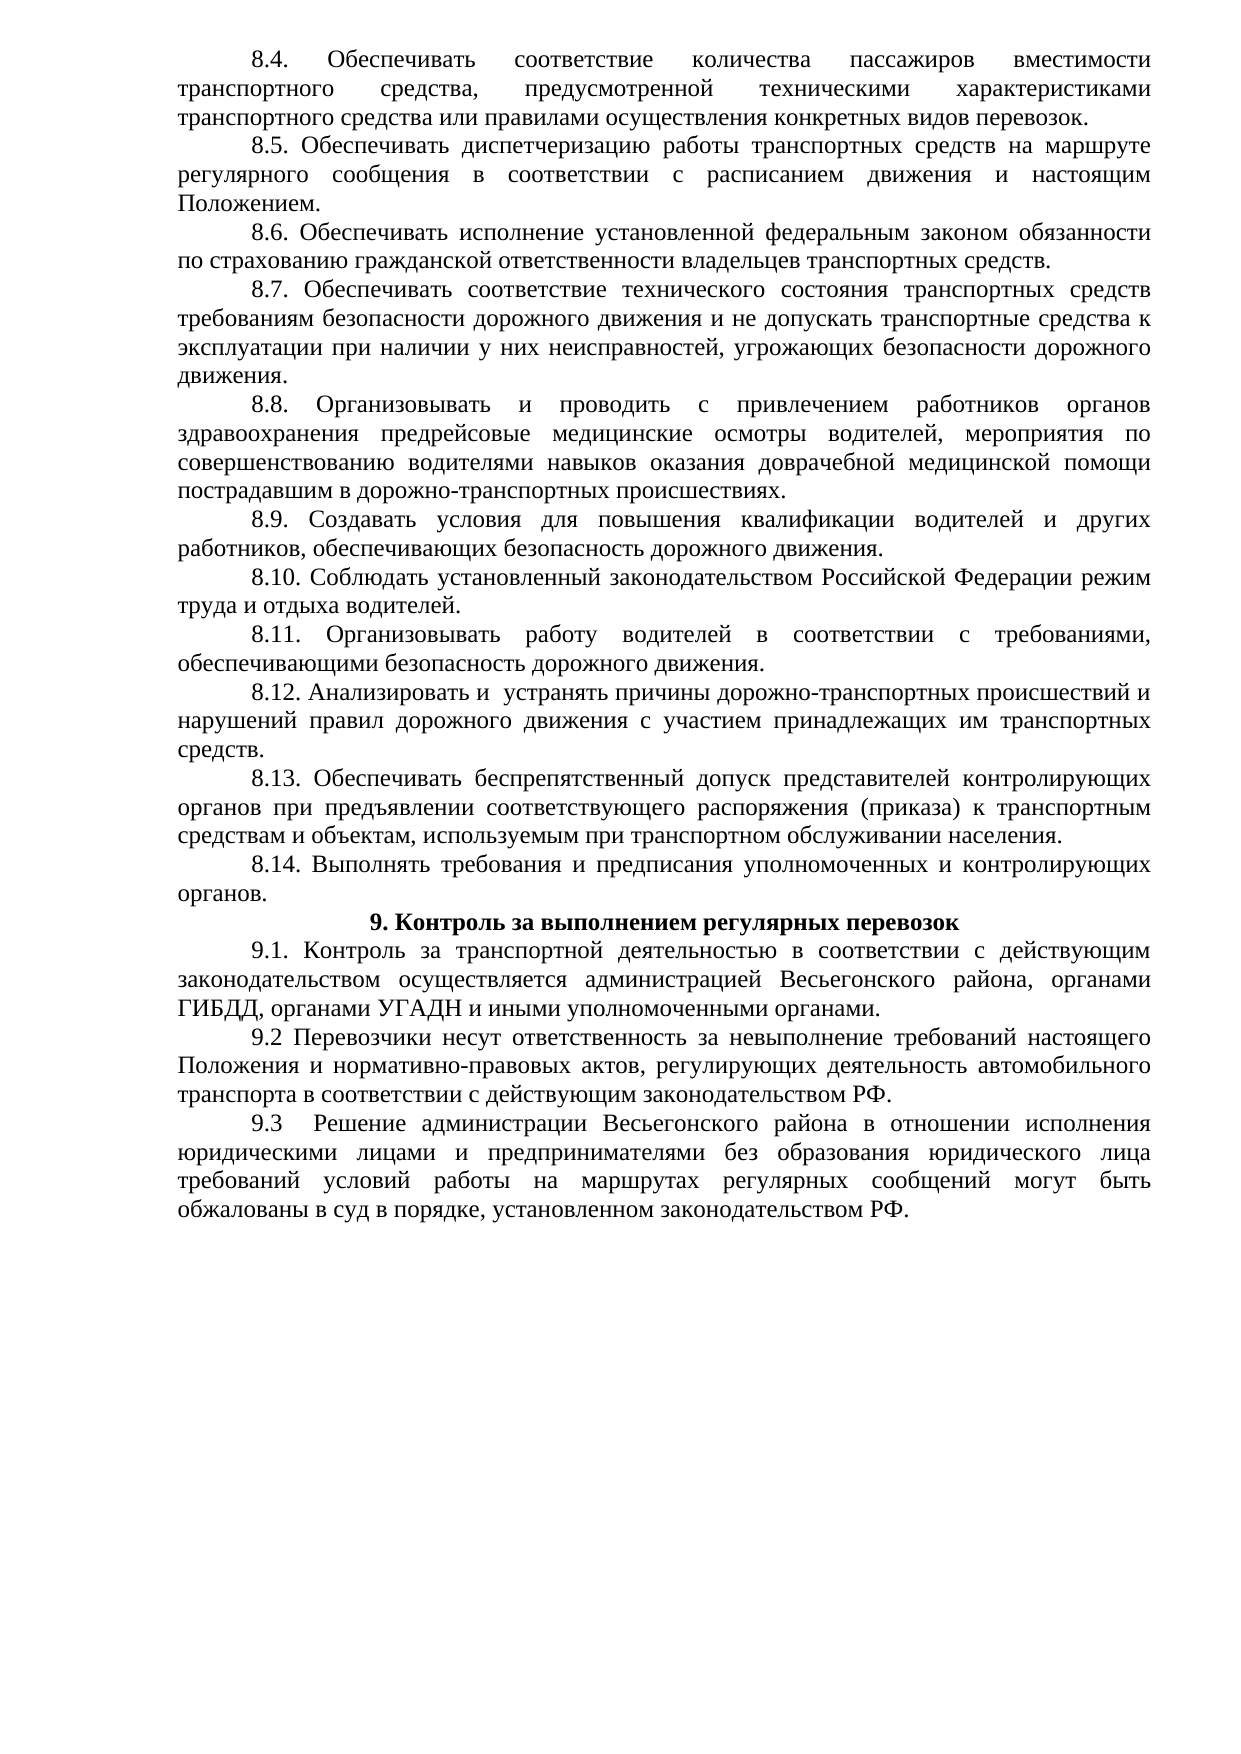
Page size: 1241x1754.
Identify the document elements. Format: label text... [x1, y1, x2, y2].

text 9. Контроль за выполнением регулярных перевозок [177, 907, 1152, 936]
text 9.1. Контроль за транспортной деятельностью в соответствии с действующим законодательством осуществляется администрацией Весьегонского района, органами ГИБДД, органами УГАДН и иными уполномоченными органами. [177, 936, 1152, 1022]
text 8.7. Обеспечивать соответствие технического состояния транспортных средств требованиям безопасности дорожного движения и не допускать транспортные средства к эксплуатации при наличии у них неисправностей, угрожающих безопасности дорожного движения. [177, 274, 1152, 389]
text 8.9. Создавать условия для повышения квалификации водителей и других работников, обеспечивающих безопасность дорожного движения. [177, 504, 1152, 562]
text 8.14. Выполнять требования и предписания уполномоченных и контролирующих органов. [177, 849, 1152, 907]
text 8.5. Обеспечивать диспетчеризацию работы транспортных средств на маршруте регулярного сообщения в соответствии с расписанием движения и настоящим Положением. [177, 131, 1152, 217]
text 8.6. Обеспечивать исполнение установленной федеральным законом обязанности по страхованию гражданской ответственности владельцев транспортных средств. [177, 217, 1152, 274]
text 8.10. Соблюдать установленный законодательством Российской Федерации режим труда и отдыха водителей. [177, 562, 1152, 619]
text 8.13. Обеспечивать беспрепятственный допуск представителей контролирующих органов при предъявлении соответствующего распоряжения (приказа) к транспортным средствам и объектам, используемым при транспортном обслуживании населения. [177, 763, 1152, 849]
text 9.3 Решение администрации Весьегонского района в отношении исполнения юридическими лицами и предпринимателями без образования юридического лица требований условий работы на маршрутах регулярных сообщений могут быть обжалованы в суд в порядке, установленном законодательством РФ. [177, 1108, 1152, 1223]
text 8.8. Организовывать и проводить с привлечением работников органов здравоохранения предрейсовые медицинские осмотры водителей, мероприятия по совершенствованию водителями навыков оказания доврачебной медицинской помощи пострадавшим в дорожно-транспортных происшествиях. [177, 389, 1152, 504]
text 8.12. Анализировать и устранять причины дорожно-транспортных происшествий и нарушений правил дорожного движения с участием принадлежащих им транспортных средств. [177, 677, 1152, 763]
text 8.4. Обеспечивать соответствие количества пассажиров вместимости транспортного средства, предусмотренной техническими характеристиками транспортного средства или правилами осуществления конкретных видов перевозок. [177, 44, 1152, 131]
text 9.2 Перевозчики несут ответственность за невыполнение требований настоящего Положения и нормативно-правовых актов, регулирующих деятельность автомобильного транспорта в соответствии с действующим законодательством РФ. [177, 1022, 1152, 1108]
text 8.11. Организовывать работу водителей в соответствии с требованиями, обеспечивающими безопасность дорожного движения. [177, 619, 1152, 677]
